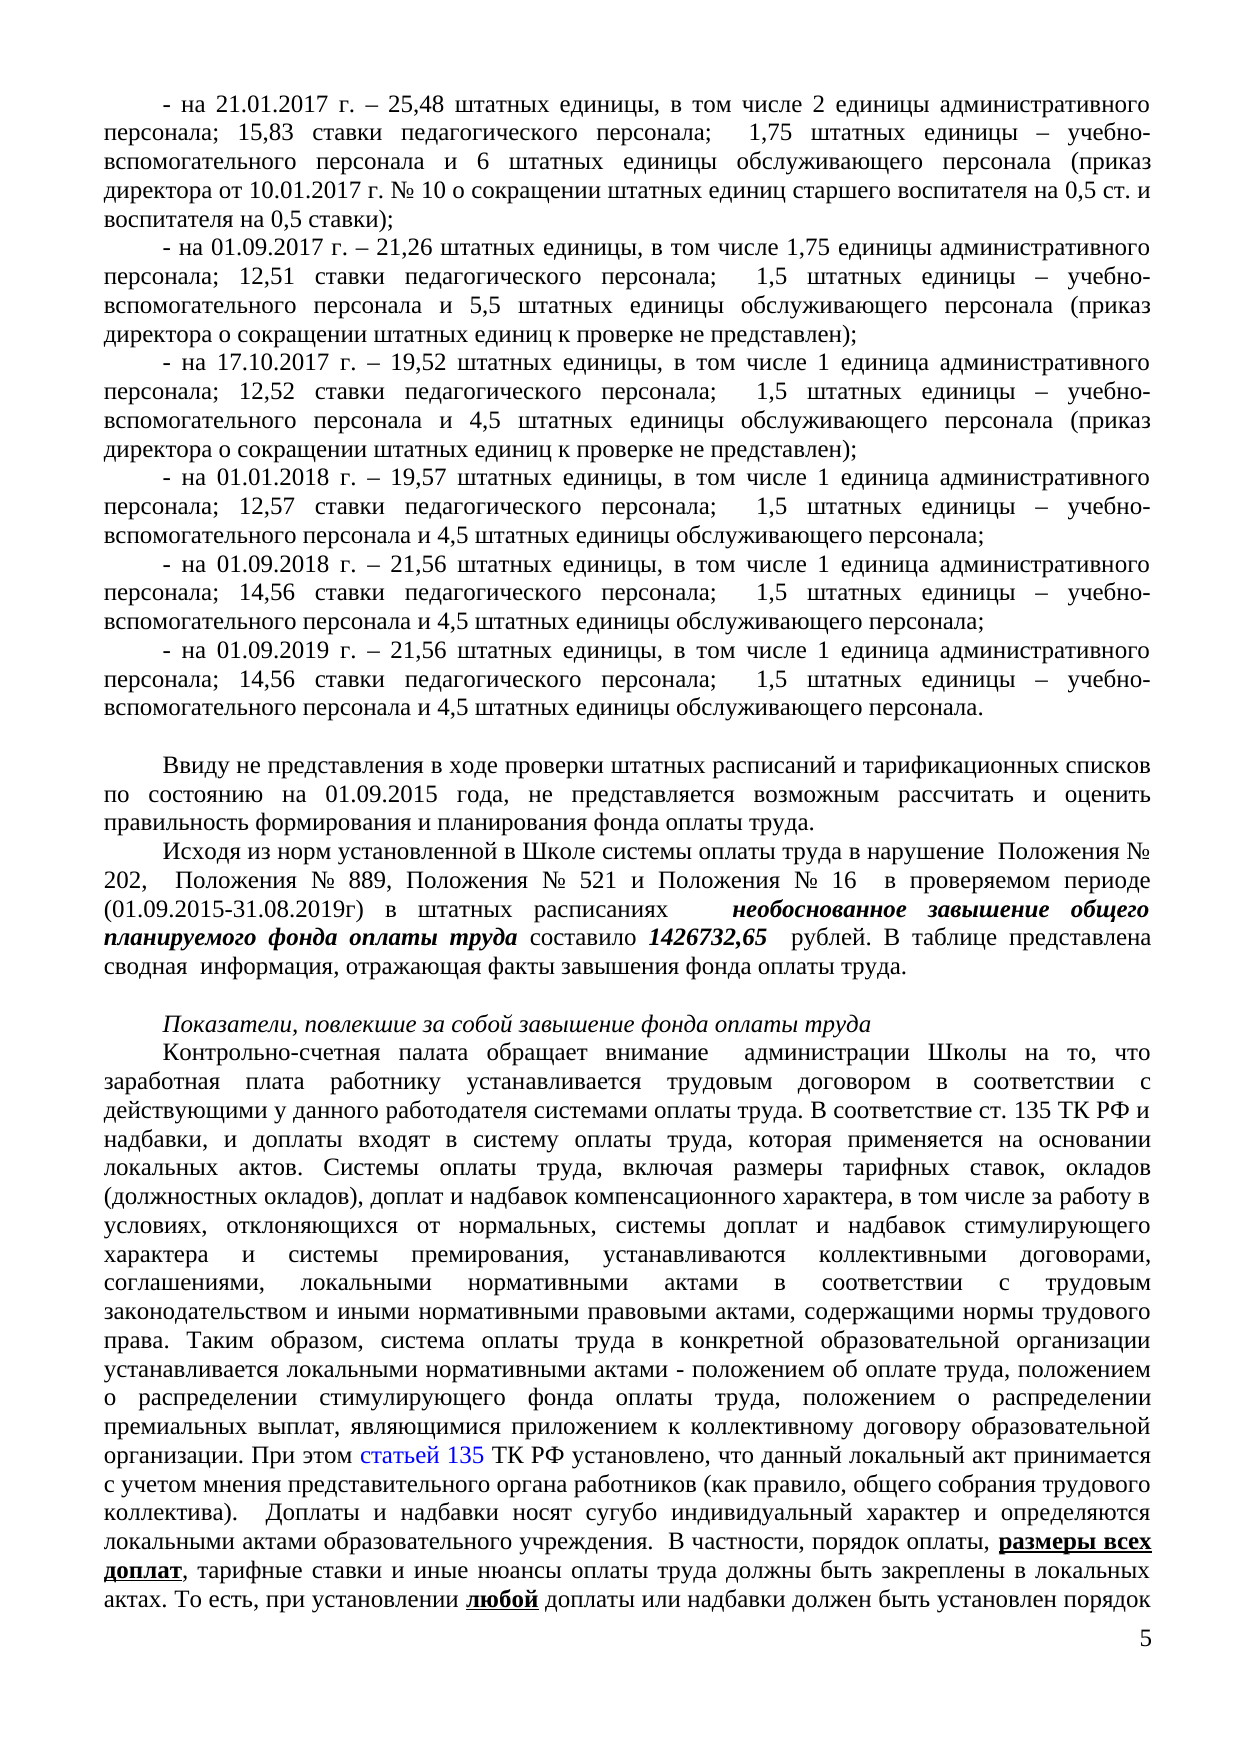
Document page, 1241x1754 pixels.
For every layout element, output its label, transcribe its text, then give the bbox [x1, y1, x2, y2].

text - на 01.09.2019 г. – 21,56 штатных единицы, в том числе 1 единица административного персонала; 14,56 ставки педагогического персонала; 1,5 штатных единицы – учебно-вспомогательного персонала и 4,5 штатных единицы обслуживающего персонала. [103, 635, 1152, 721]
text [103, 1037, 1152, 1612]
text - на 01.01.2018 г. – 19,57 штатных единицы, в том числе 1 единица административного персонала; 12,57 ставки педагогического персонала; 1,5 штатных единицы – учебно-вспомогательного персонала и 4,5 штатных единицы обслуживающего персонала; [103, 462, 1152, 549]
text - на 01.09.2018 г. – 21,56 штатных единицы, в том числе 1 единица административного персонала; 14,56 ставки педагогического персонала; 1,5 штатных единицы – учебно-вспомогательного персонала и 4,5 штатных единицы обслуживающего персонала; [103, 549, 1152, 635]
text - на 01.09.2017 г. – 21,26 штатных единицы, в том числе 1,75 единицы административного персонала; 12,51 ставки педагогического персонала; 1,5 штатных единицы – учебно-вспомогательного персонала и 5,5 штатных единицы обслуживающего персонала (приказ директора о сокращении штатных единиц к проверке не представлен); [103, 232, 1152, 347]
text - на 21.01.2017 г. – 25,48 штатных единицы, в том числе 2 единицы административного персонала; 15,83 ставки педагогического персонала; 1,75 штатных единицы – учебно-вспомогательного персонала и 6 штатных единицы обслуживающего персонала (приказ директора от 10.01.2017 г. № 10 о сокращении штатных единиц старшего воспитателя на 0,5 ст. и воспитателя на 0,5 ставки); [103, 89, 1152, 232]
text Показатели, повлекшие за собой завышение фонда оплаты труда [103, 1009, 1152, 1037]
text - на 17.10.2017 г. – 19,52 штатных единицы, в том числе 1 единица административного персонала; 12,52 ставки педагогического персонала; 1,5 штатных единицы – учебно-вспомогательного персонала и 4,5 штатных единицы обслуживающего персонала (приказ директора о сокращении штатных единиц к проверке не представлен); [103, 347, 1152, 462]
text Исходя из норм установленной в Школе системы оплаты труда в нарушение Положения № 202, Положения № 889, Положения № 521 и Положения № 16 в проверяемом периоде (01.09.2015-31.08.2019г) в штатных расписаниях необоснованное завышение общего планируемого фонда оплаты труда составило 1426732,65 рублей. В таблице представлена сводная информация, отражающая факты завышения фонда оплаты труда. [103, 836, 1152, 980]
text Ввиду не представления в ходе проверки штатных расписаний и тарификационных списков по состоянию на 01.09.2015 года, не представляется возможным рассчитать и оценить правильность формирования и планирования фонда оплаты труда. [103, 750, 1152, 836]
